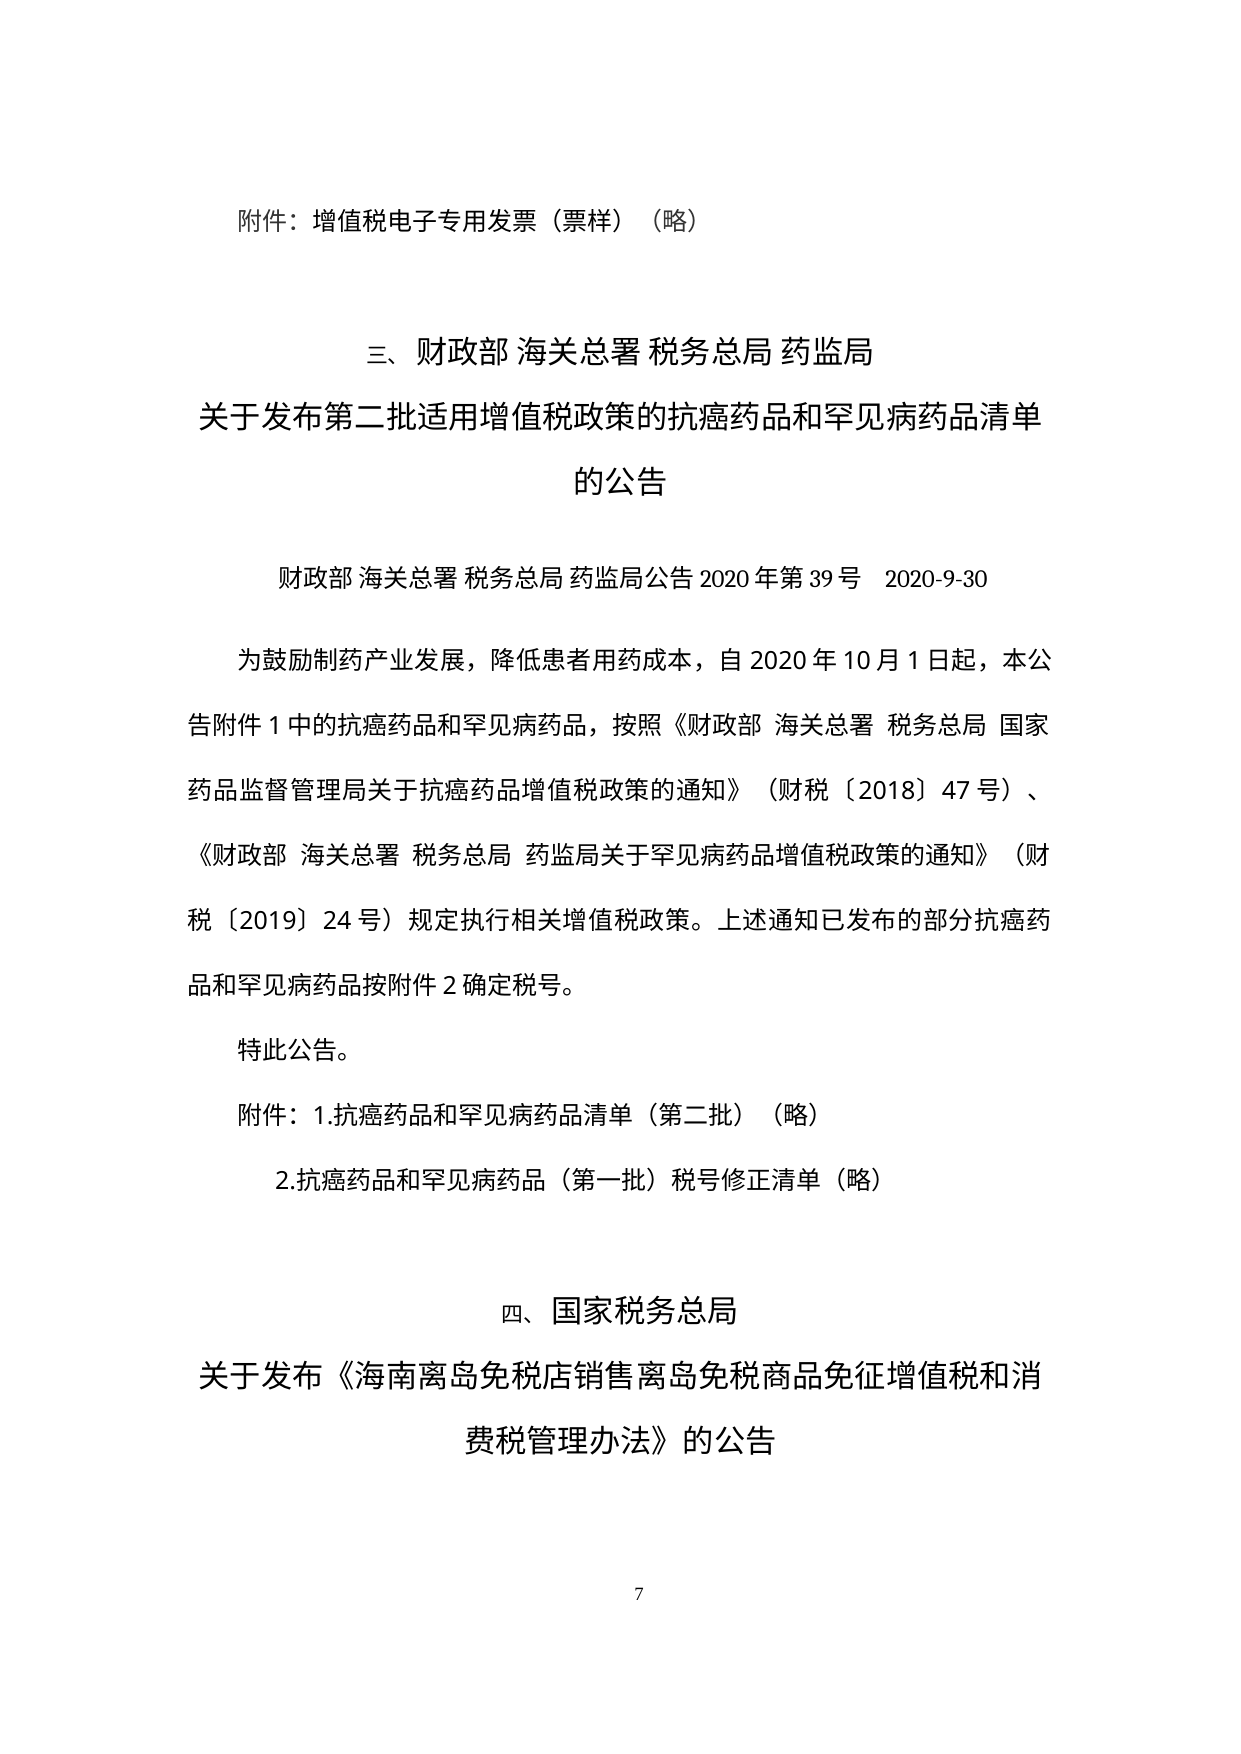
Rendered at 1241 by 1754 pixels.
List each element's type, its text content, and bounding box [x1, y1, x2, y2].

subtitle 关于发布第二批适用增值税政策的抗癌药品和罕见病药品清单的公告 [187, 382, 1053, 512]
subtitle 国家税务总局 [187, 1276, 1053, 1341]
text 2.抗癌药品和罕见病药品（第一批）税号修正清单（略） [187, 1146, 1053, 1211]
text 附件：1.抗癌药品和罕见病药品清单（第二批）（略） [187, 1081, 1053, 1146]
text 为鼓励制药产业发展，降低患者用药成本，自2020年10月1日起，本公告附件1中的抗癌药品和罕见病药品，按照《财政部 海关总署 税务总局 国家药品监督管理局关于抗癌药品增值税政策的通知》（财税〔2018〕47号）、《财政部 海关总署 税务总局 药监局关于罕见病药品增值税政策的通知》（财税〔2019〕24号）规定执行相关增值税政策。上述通知已发布的部分抗癌药品和罕见病药品按附件2确定税号。 [187, 626, 1053, 1016]
subtitle 关于发布《海南离岛免税店销售离岛免税商品免征增值税和消费税管理办法》的公告 [187, 1341, 1053, 1471]
text 特此公告。 [187, 1016, 1053, 1081]
subtitle 财政部 海关总署 税务总局 药监局 [187, 317, 1053, 382]
text 附件：增值税电子专用发票（票样）（略） [187, 187, 1053, 252]
subtitle 财政部 海关总署 税务总局 药监局公告2020年第39号 2020-9-30 [187, 544, 1053, 609]
